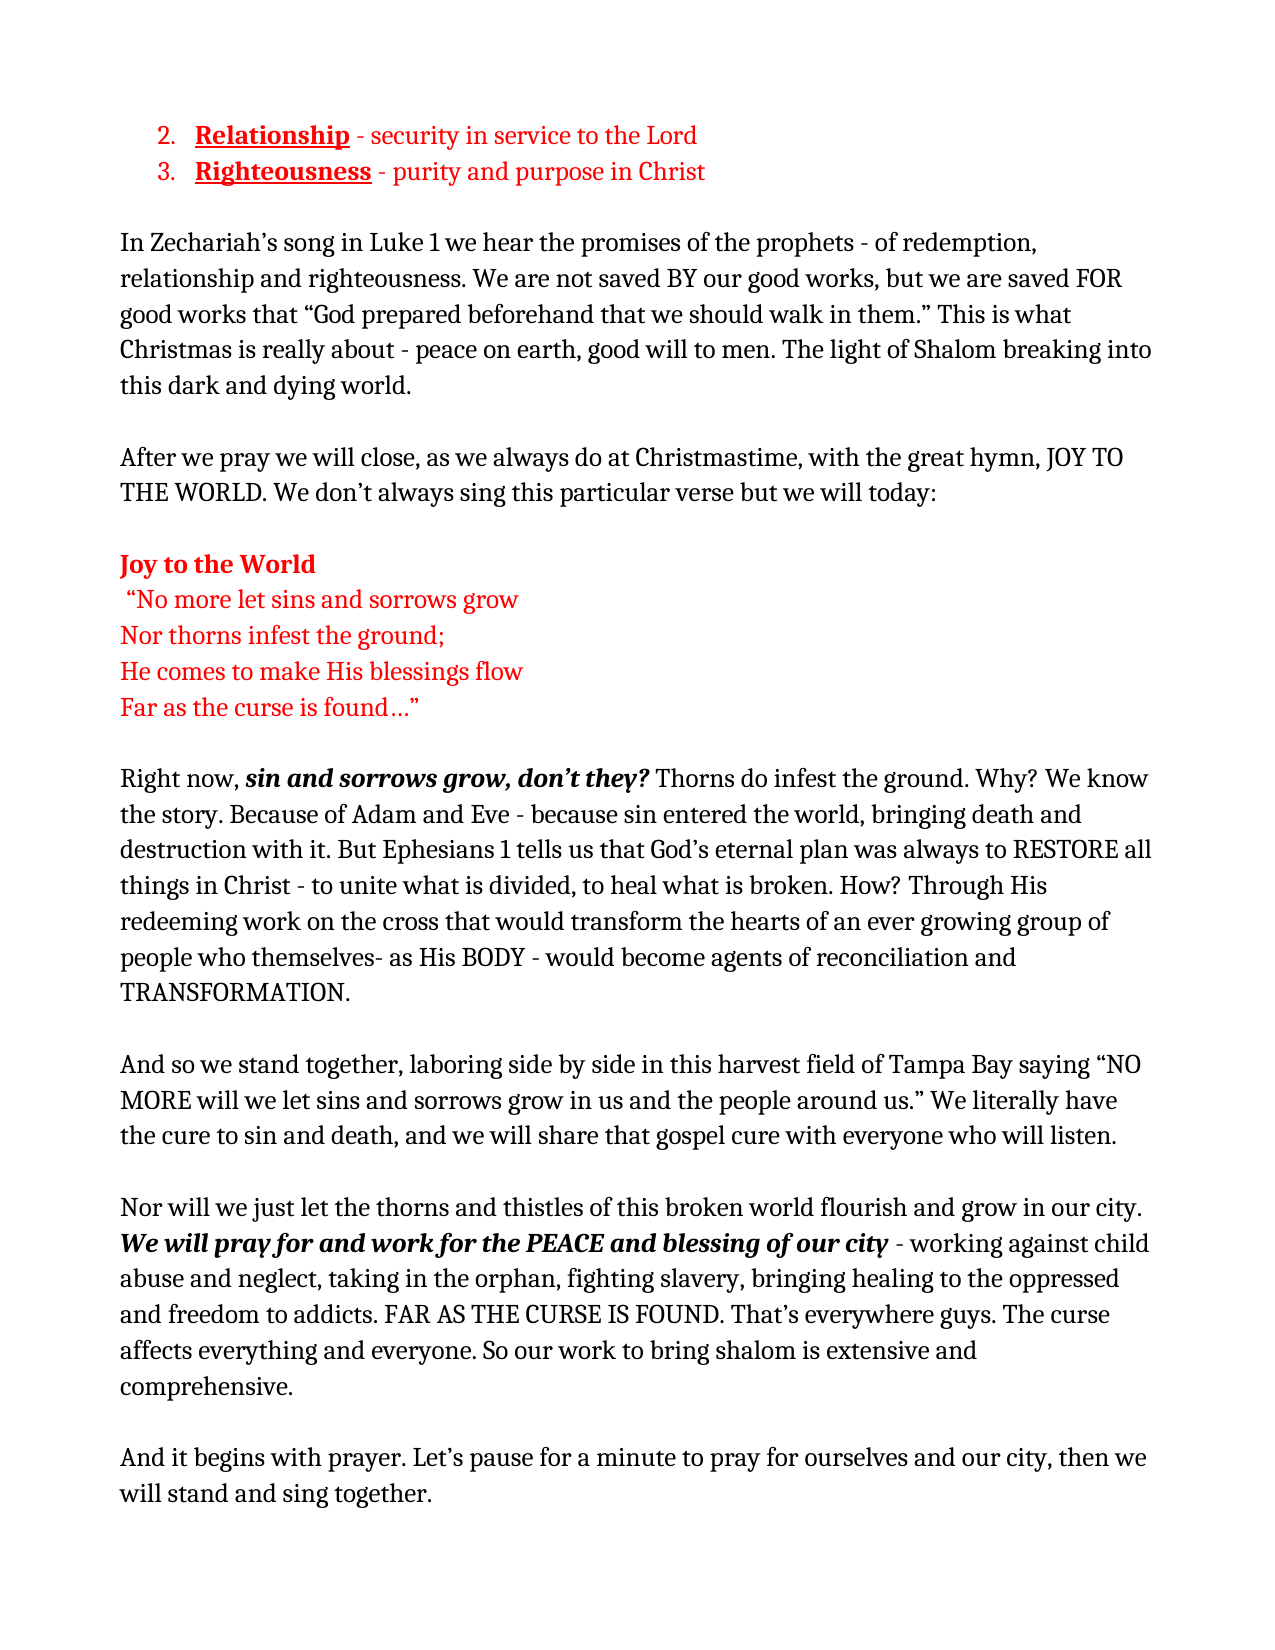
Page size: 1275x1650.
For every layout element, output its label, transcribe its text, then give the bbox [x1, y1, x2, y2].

list Relationship - security in service to the Lord [157, 120, 1155, 151]
text Nor thorns infest the ground; [120, 620, 1155, 651]
text “No more let sins and sorrows grow [120, 584, 1155, 616]
text And so we stand together, laboring side by side in this harvest field of Tampa Bay saying “NO MORE will we let sins and sorrows grow in us and the people around us.” We literally have the cure to sin and death, and we will share that gospel cure with everyone who will listen. [120, 1049, 1155, 1152]
list Righteousness - purity and purpose in Christ [157, 156, 1155, 187]
text After we pray we will close, as we always do at Christmastime, with the great hymn, JOY TO THE WORLD. We don’t always sing this particular verse but we will today: [120, 442, 1155, 508]
text Joy to the World [120, 549, 1155, 580]
text Nor will we just let the thorns and thistles of this broken world flourish and grow in our city. We will pray for and work for the PEACE and blessing of our city - working against child abuse and neglect, taking in the orphan, fighting slavery, bringing healing to the oppressed and freedom to addicts. FAR AS THE CURSE IS FOUND. That’s everywhere guys. The curse affects everything and everyone. So our work to bring shalom is extensive and comprehensive. [120, 1192, 1155, 1402]
text And it begins with prayer. Let’s pause for a minute to pray for ourselves and our city, then we will stand and sing together. [120, 1442, 1155, 1509]
text He comes to make His blessings flow [120, 656, 1155, 687]
text Right now, sin and sorrows grow, don’t they? Thorns do infest the ground. Why? We know the story. Because of Adam and Eve - because sin entered the world, bringing death and destruction with it. But Ephesians 1 tells us that God’s eternal plan was always to RESTORE all things in Christ - to unite what is divided, to heal what is broken. How? Through His redeeming work on the cross that would transform the hearts of an ever growing group of people who themselves- as His BODY - would become agents of reconciliation and TRANSFORMATION. [120, 763, 1155, 1009]
text Far as the curse is found…” [120, 692, 1155, 723]
text In Zechariah’s song in Luke 1 we hear the promises of the prophets - of redemption, relationship and righteousness. We are not saved BY our good works, but we are saved FOR good works that “God prepared beforehand that we should walk in them.” This is what Christmas is really about - peace on earth, good will to men. The light of Shalom breaking into this dark and dying world. [120, 227, 1155, 401]
